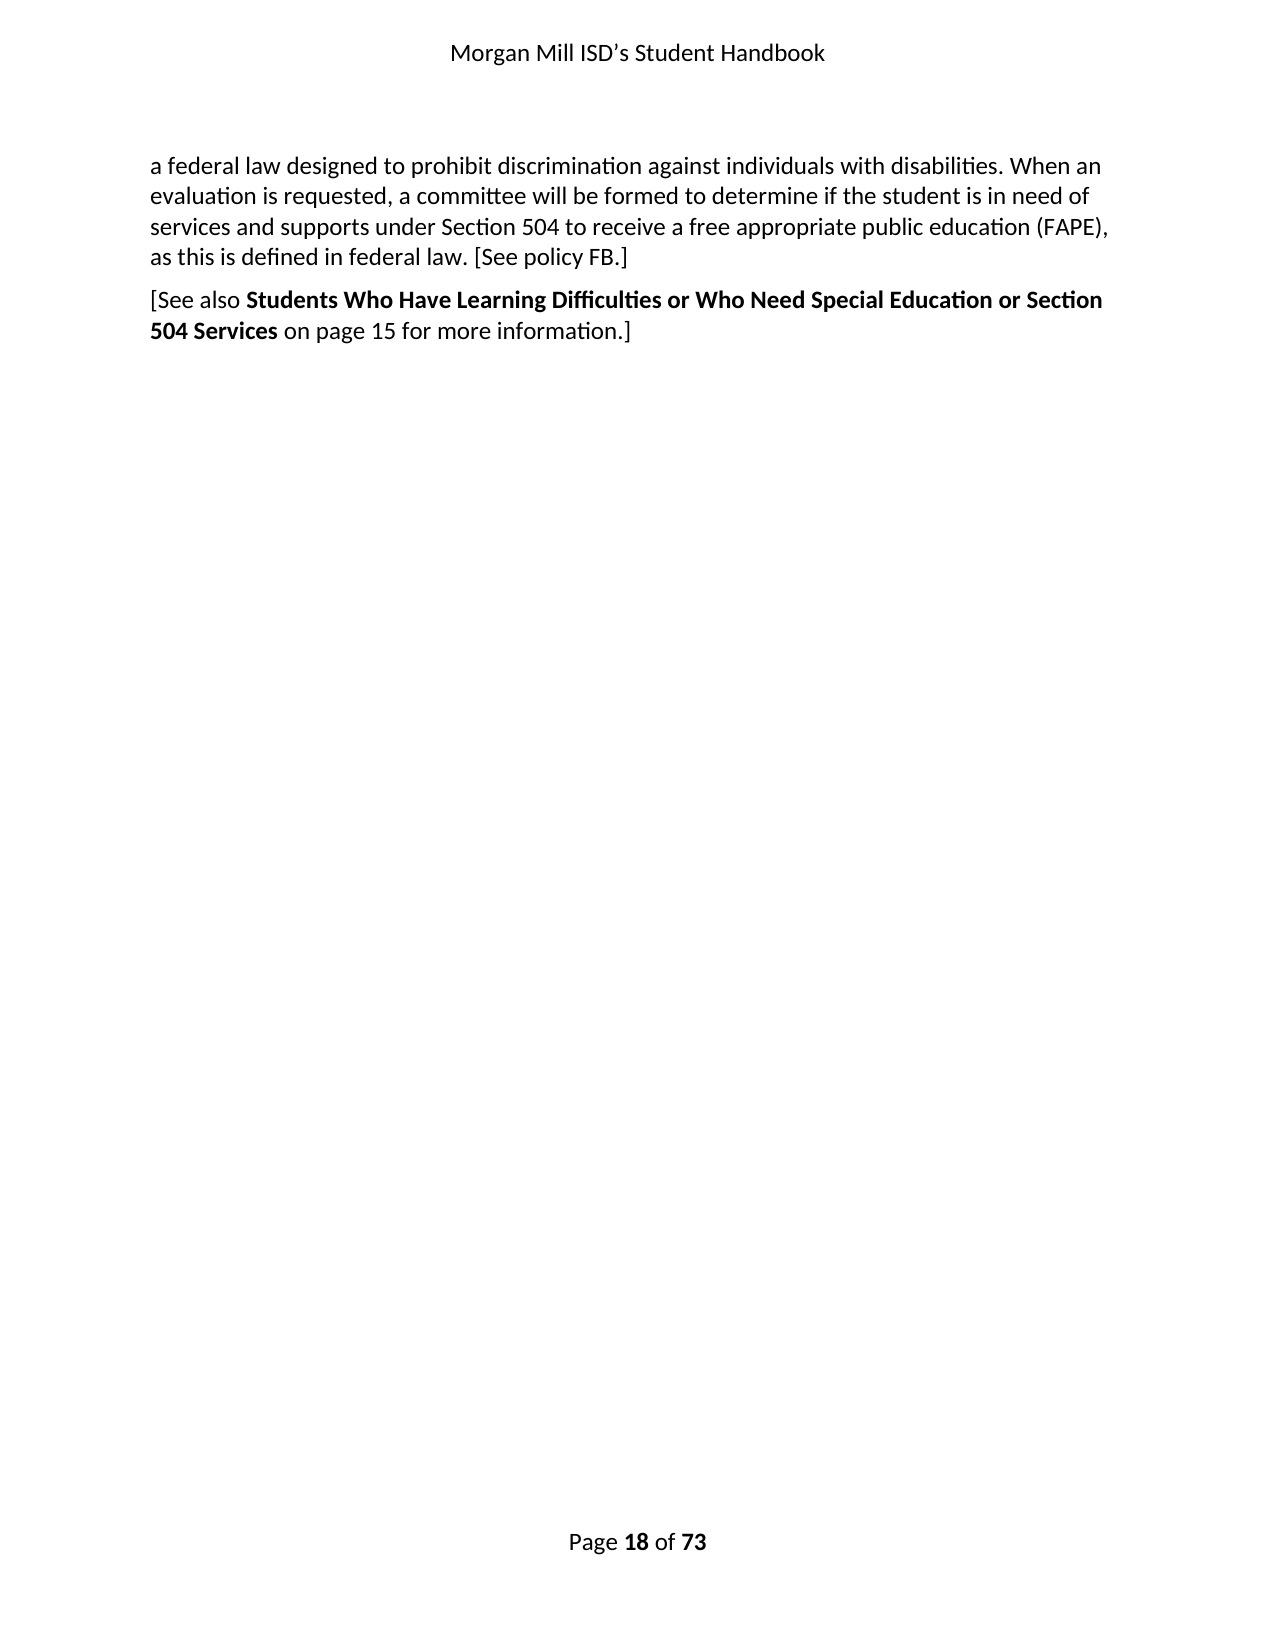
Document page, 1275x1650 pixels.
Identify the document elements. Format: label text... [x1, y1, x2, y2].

text [See also Students Who Have Learning Difficulties or Who Need Special Education or Section 504 Services on page 16 for more information.] [150, 284, 1125, 346]
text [150, 150, 1125, 272]
